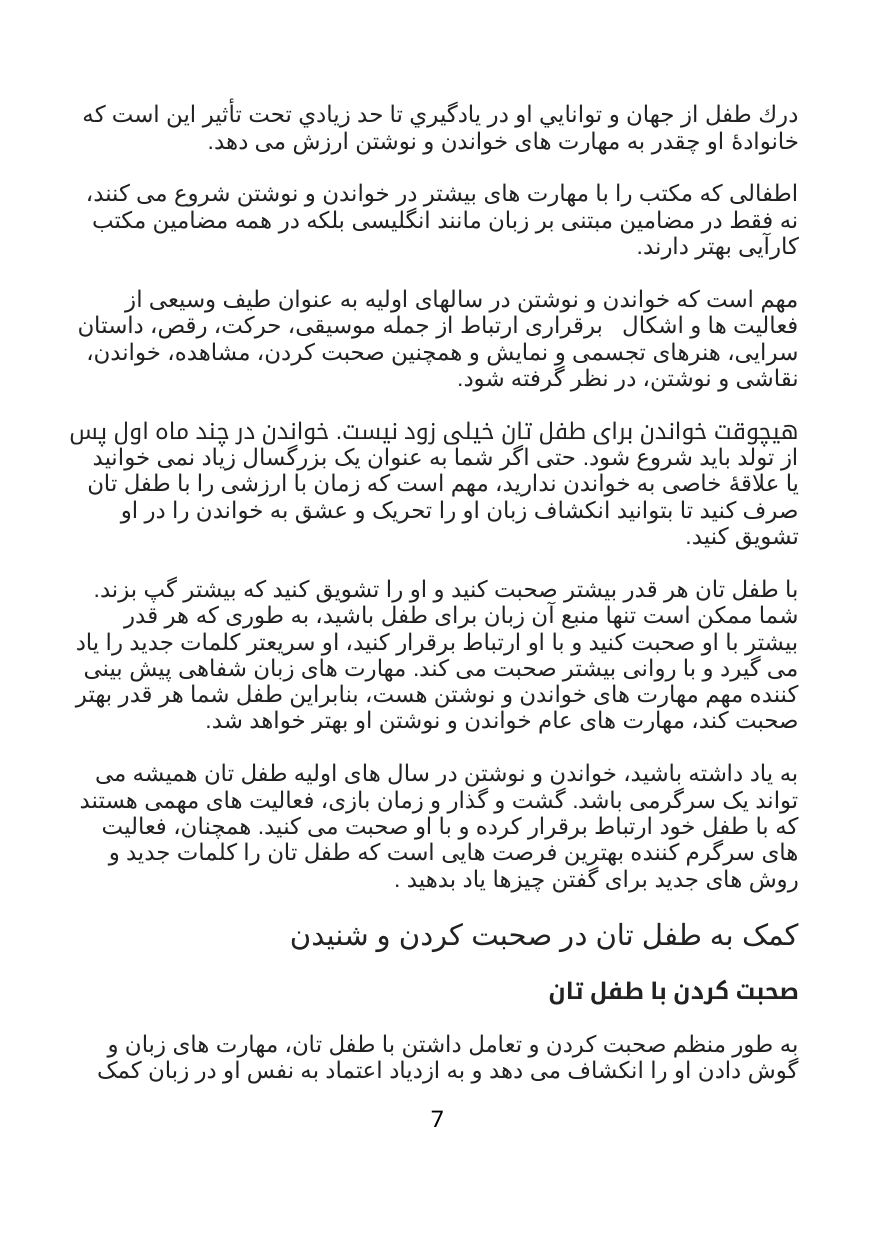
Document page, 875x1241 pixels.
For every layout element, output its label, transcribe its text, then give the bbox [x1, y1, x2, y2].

text اطفالی که مکتب را با مهارت های بیشتر در خواندن و نوشتن شروع می کنند، نه فقط در مضامین مبتنی بر زبان مانند انگلیسی بلکه در همه مضامین مکتب کارآیی بهتر دارند. [75, 154, 799, 259]
text صحبت کردن با طفل تان [75, 952, 799, 1004]
text درك طفل از جهان و توانايي او در يادگيري تا حد زيادي تحت تأثير این است که خانوادۀ او چقدر به مهارت های خواندن و نوشتن ارزش می دهد. [75, 75, 799, 154]
text مهم است که خواندن و نوشتن در سالهای اولیه به عنوان طیف وسیعی از فعالیت ها و اشکال برقراری ارتباط از جمله موسیقی، حرکت، رقص، داستان سرایی، هنرهای تجسمی و نمایش و همچنین صحبت کردن، مشاهده، خواندن، نقاشی و نوشتن، در نظر گرفته شود. [75, 259, 799, 391]
text به یاد داشته باشید، خواندن و نوشتن در سال های اولیه طفل تان همیشه می تواند یک سرگرمی باشد. گشت و گذار و زمان بازی، فعالیت های مهمی هستند که با طفل خود ارتباط برقرار کرده و با او صحبت می کنید. همچنان، فعالیت های سرگرم کننده بهترین فرصت هایی است که طفل تان را کلمات جدید و روش های جدید برای گفتن چیزها یاد بدهید . [75, 734, 799, 892]
text کمک به طفل تان در صحبت کردن و شنیدن [75, 918, 799, 952]
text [75, 1004, 799, 1084]
text با طفل تان هر قدر بیشتر صحبت کنید و او را تشویق کنید که بیشتر گپ بزند. شما ممکن است تنها منبع آن زبان برای طفل باشید، به طوری که هر قدر بیشتر با او صحبت کنید و با او ارتباط برقرار کنید، او سریعتر کلمات جدید را یاد می گیرد و با روانی بیشتر صحبت می کند. مهارت های زبان شفاهی پیش بینی کننده مهم مهارت های خواندن و نوشتن هست، بنابراین طفل شما هر قدر بهتر صحبت کند، مهارت های عام خواندن و نوشتن او بهتر خواهد شد. [75, 549, 799, 734]
text هیچوقت خواندن برای طفل تان خیلی زود نیست. خواندن در چند ماه اول پس از تولد باید شروع شود. حتی اگر شما به عنوان یک بزرگسال زیاد نمی خوانید یا علاقۀ خاصی به خواندن ندارید، مهم است که زمان با ارزشی را با طفل تان صرف کنید تا بتوانید انکشاف زبان او را تحریک و عشق به خواندن را در او تشویق کنید. [75, 418, 799, 549]
